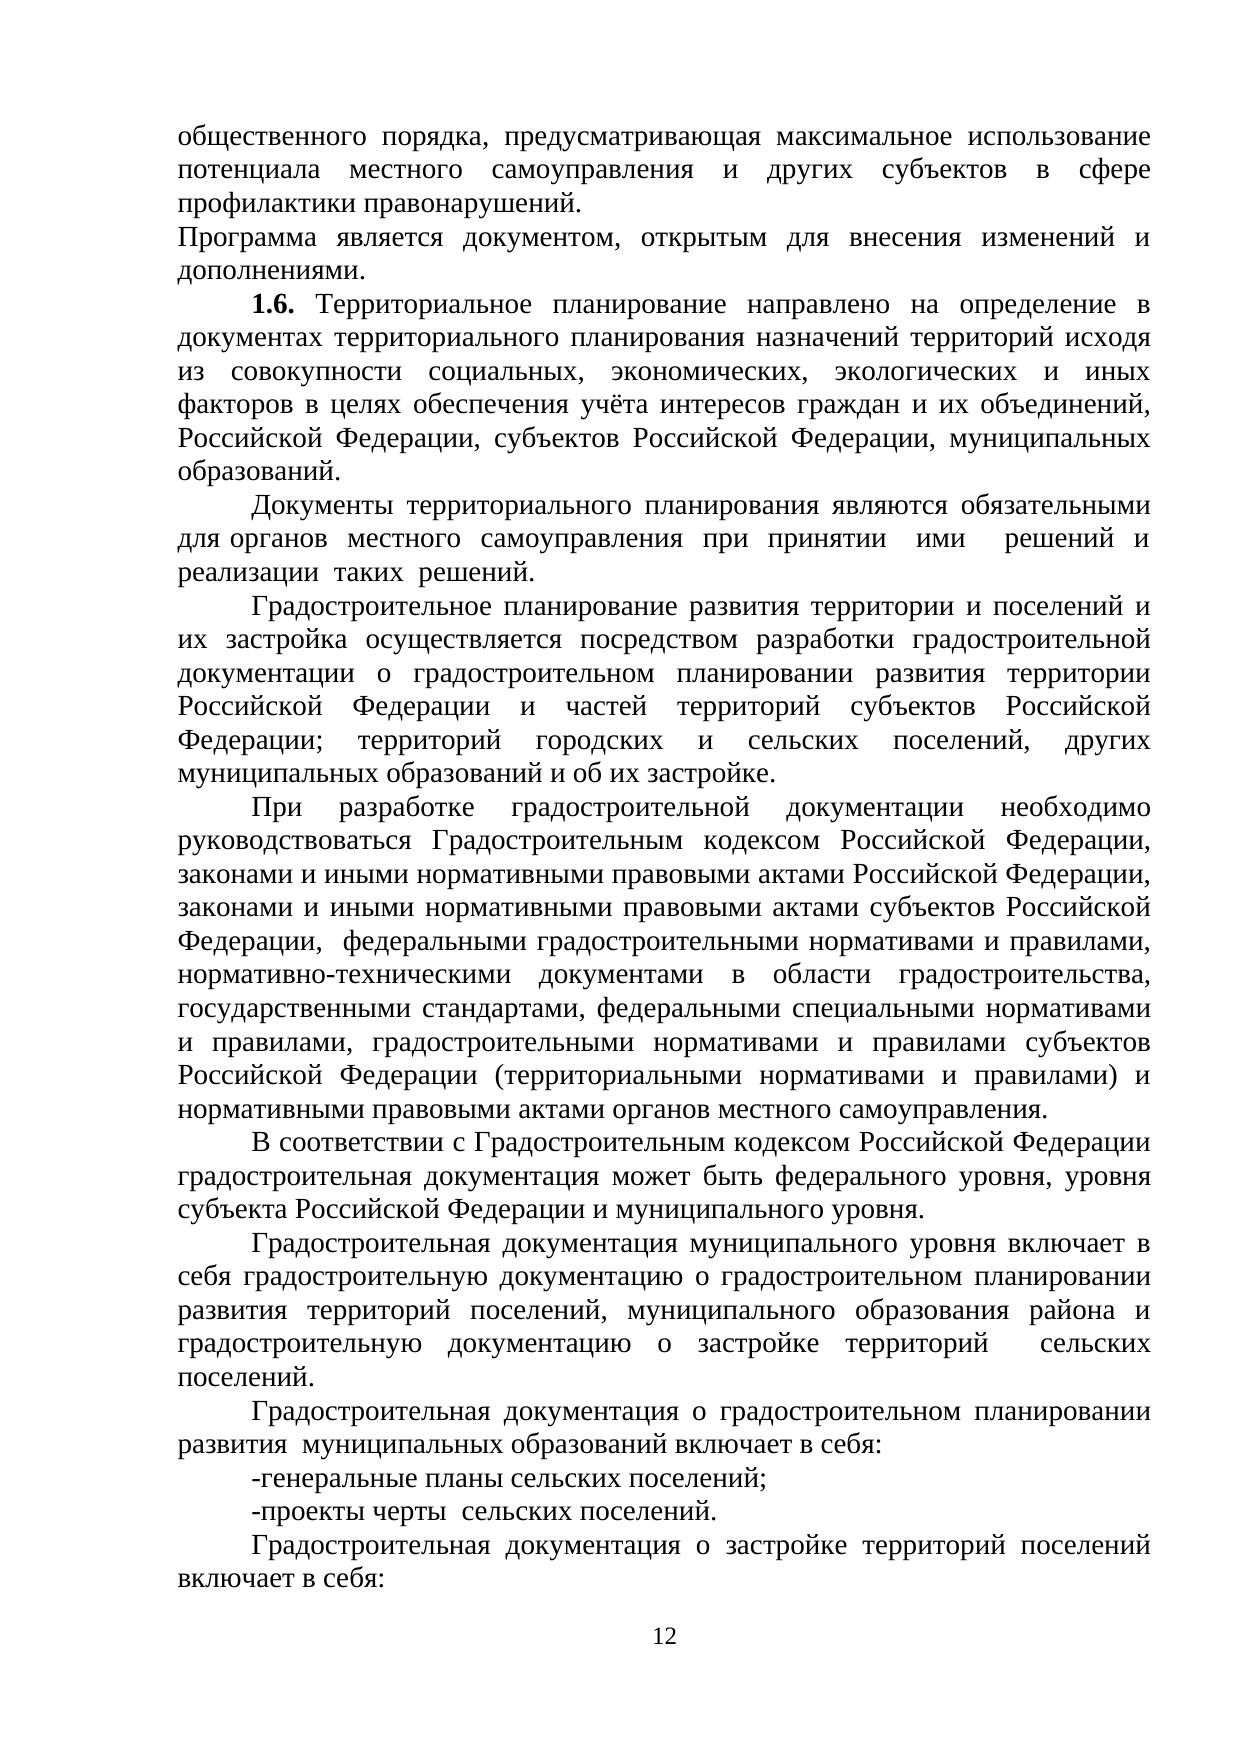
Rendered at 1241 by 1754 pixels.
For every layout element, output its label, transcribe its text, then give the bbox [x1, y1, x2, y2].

text Градостроительная документация о застройке территорий поселений включает в себя: [177, 1527, 1152, 1594]
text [177, 118, 1152, 219]
text Программа является документом, открытым для внесения изменений и дополнениями. [177, 219, 1152, 286]
text В соответствии с Градостроительным кодексом Российской Федерации градостроительная документация может быть федерального уровня, уровня субъекта Российской Федерации и муниципального уровня. [177, 1124, 1152, 1225]
text Градостроительное планирование развития территории и поселений и их застройка осуществляется посредством разработки градостроительной документации о градостроительном планировании развития территории Российской Федерации и частей территорий субъектов Российской Федерации; территорий городских и сельских поселений, других муниципальных образований и об их застройке. [177, 588, 1152, 789]
text Градостроительная документация муниципального уровня включает в себя градостроительную документацию о градостроительном планировании развития территорий поселений, муниципального образования района и градостроительную документацию о застройке территорий сельских поселений. [177, 1225, 1152, 1393]
text Градостроительная документация о градостроительном планировании развития муниципальных образований включает в себя: [177, 1393, 1152, 1460]
text 1.6. Территориальное планирование направлено на определение в документах территориального планирования назначений территорий исходя из совокупности социальных, экономических, экологических и иных факторов в целях обеспечения учёта интересов граждан и их объединений, Российской Федерации, субъектов Российской Федерации, муниципальных образований. [177, 286, 1152, 487]
text -проекты черты сельских поселений. [177, 1493, 1152, 1527]
text При разработке градостроительной документации необходимо руководствоваться Градостроительным кодексом Российской Федерации, законами и иными нормативными правовыми актами Российской Федерации, законами и иными нормативными правовыми актами субъектов Российской Федерации, федеральными градостроительными нормативами и правилами, нормативно-техническими документами в области градостроительства, государственными стандартами, федеральными специальными нормативами и правилами, градостроительными нормативами и правилами субъектов Российской Федерации (территориальными нормативами и правилами) и нормативными правовыми актами органов местного самоуправления. [177, 789, 1152, 1124]
text Документы территориального планирования являются обязательными для органов местного самоуправления при принятии ими решений и реализации таких решений. [177, 487, 1152, 588]
text -генеральные планы сельских поселений; [177, 1460, 1152, 1493]
